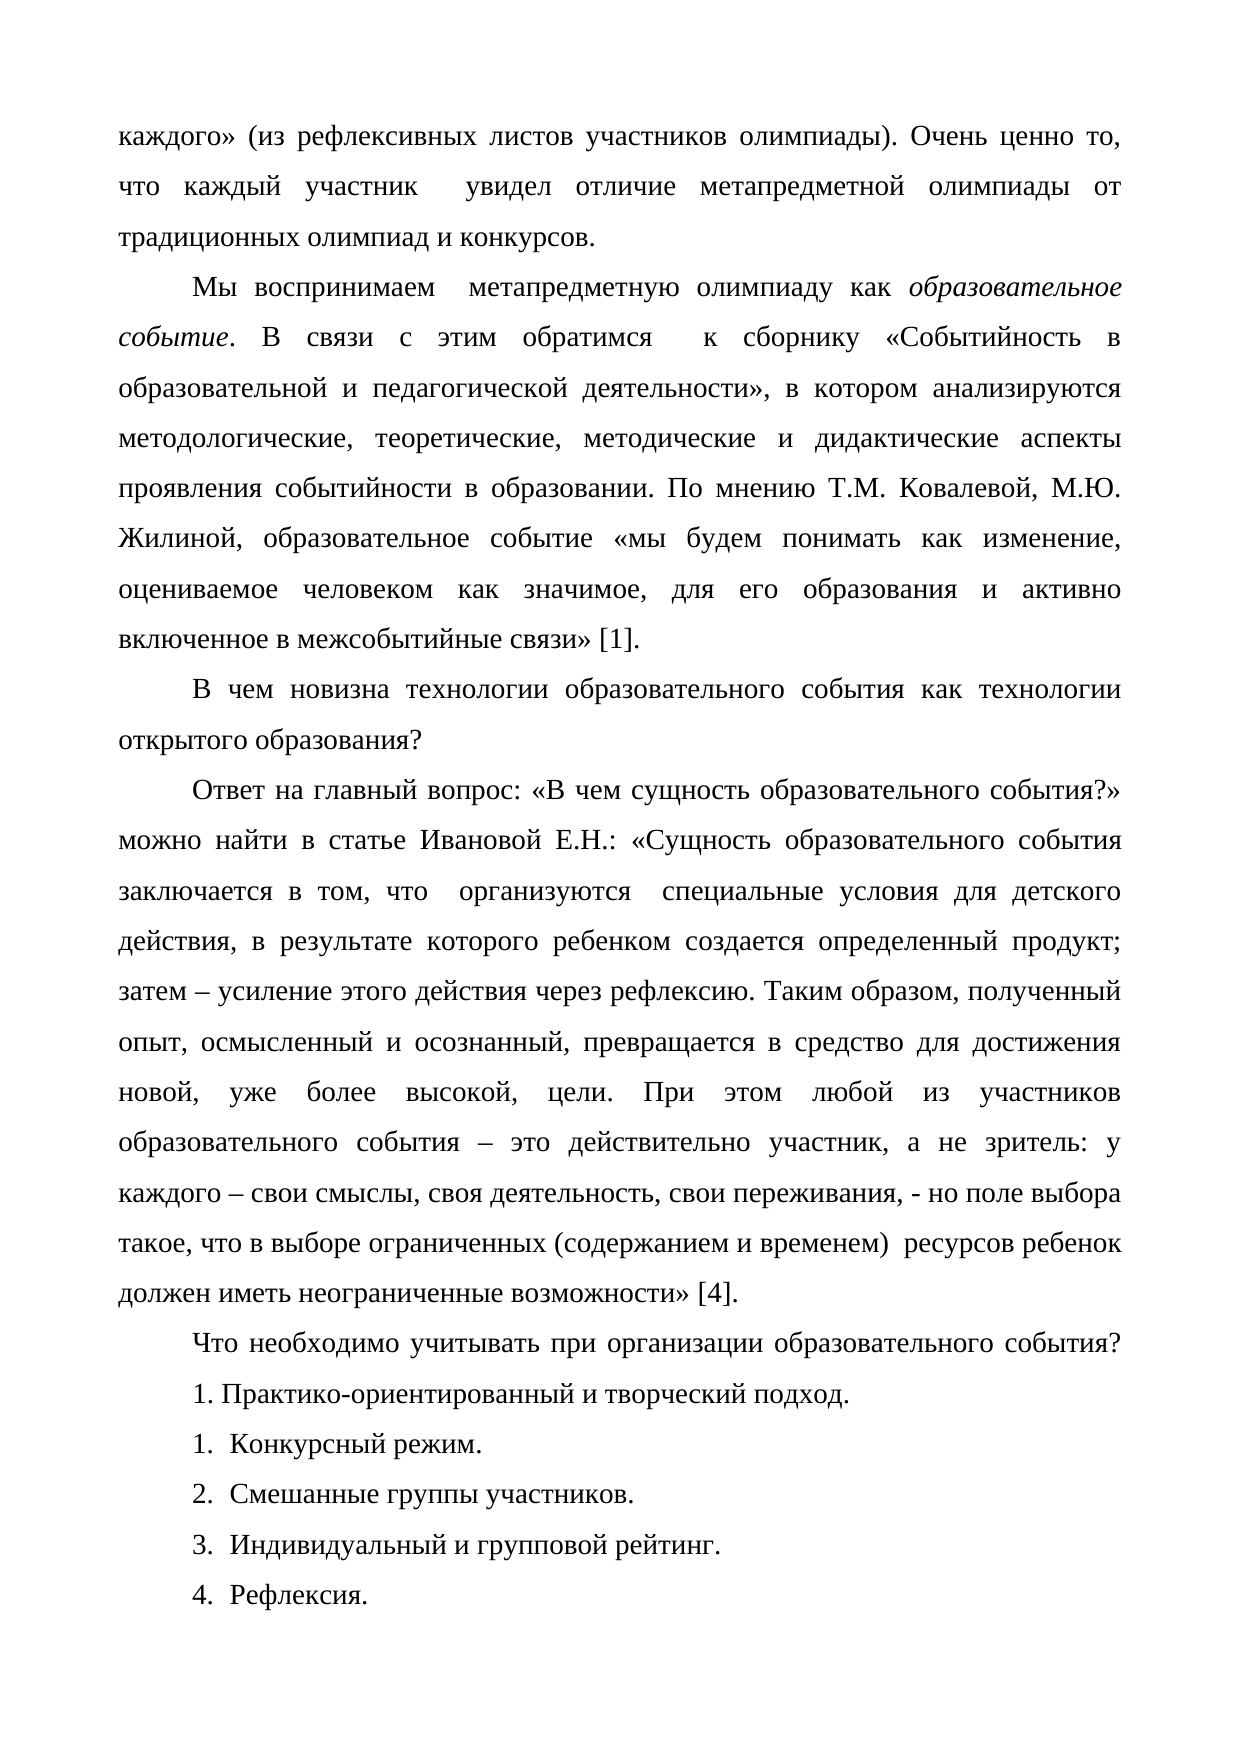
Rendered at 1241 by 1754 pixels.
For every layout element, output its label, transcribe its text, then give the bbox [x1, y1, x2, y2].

list Что необходимо учитывать при организации образовательного события? 1. Практико-ориентированный и творческий подход. [192, 1326, 1122, 1409]
list В чем новизна технологии образовательного события как технологии открытого образования? [118, 672, 1122, 755]
list Ответ на главный вопрос: «В чем сущность образовательного события?» можно найти в статье Ивановой Е.Н.: «Сущность образовательного события заключается в том, что организуются специальные условия для детского действия, в результате которого ребенком создается определенный продукт; затем – усиление этого действия через рефлексию. Таким образом, полученный опыт, осмысленный и осознанный, превращается в средство для достижения новой, уже более высокой, цели. При этом любой из участников образовательного события – это действительно участник, а не зритель: у каждого – свои смыслы, своя деятельность, свои переживания, - но поле выбора такое, что в выборе ограниченных (содержанием и временем) ресурсов ребенок должен иметь неограниченные возможности» [4]. [118, 772, 1122, 1309]
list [118, 118, 1122, 252]
list Рефлексия. [192, 1577, 1122, 1611]
list Конкурсный режим. [192, 1426, 1122, 1460]
list Смешанные группы участников. [192, 1477, 1122, 1510]
list Мы воспринимаем метапредметную олимпиаду как образовательное событие. В связи с этим обратимся к сборнику «Событийность в образовательной и педагогической деятельности», в котором анализируются методологические, теоретические, методические и дидактические аспекты проявления событийности в образовании. По мнению Т.М. Ковалевой, М.Ю. Жилиной, образовательное событие «мы будем понимать как изменение, оцениваемое человеком как значимое, для его образования и активно включенное в межсобытийные связи» [1]. [118, 269, 1122, 655]
list Индивидуальный и групповой рейтинг. [192, 1527, 1122, 1560]
